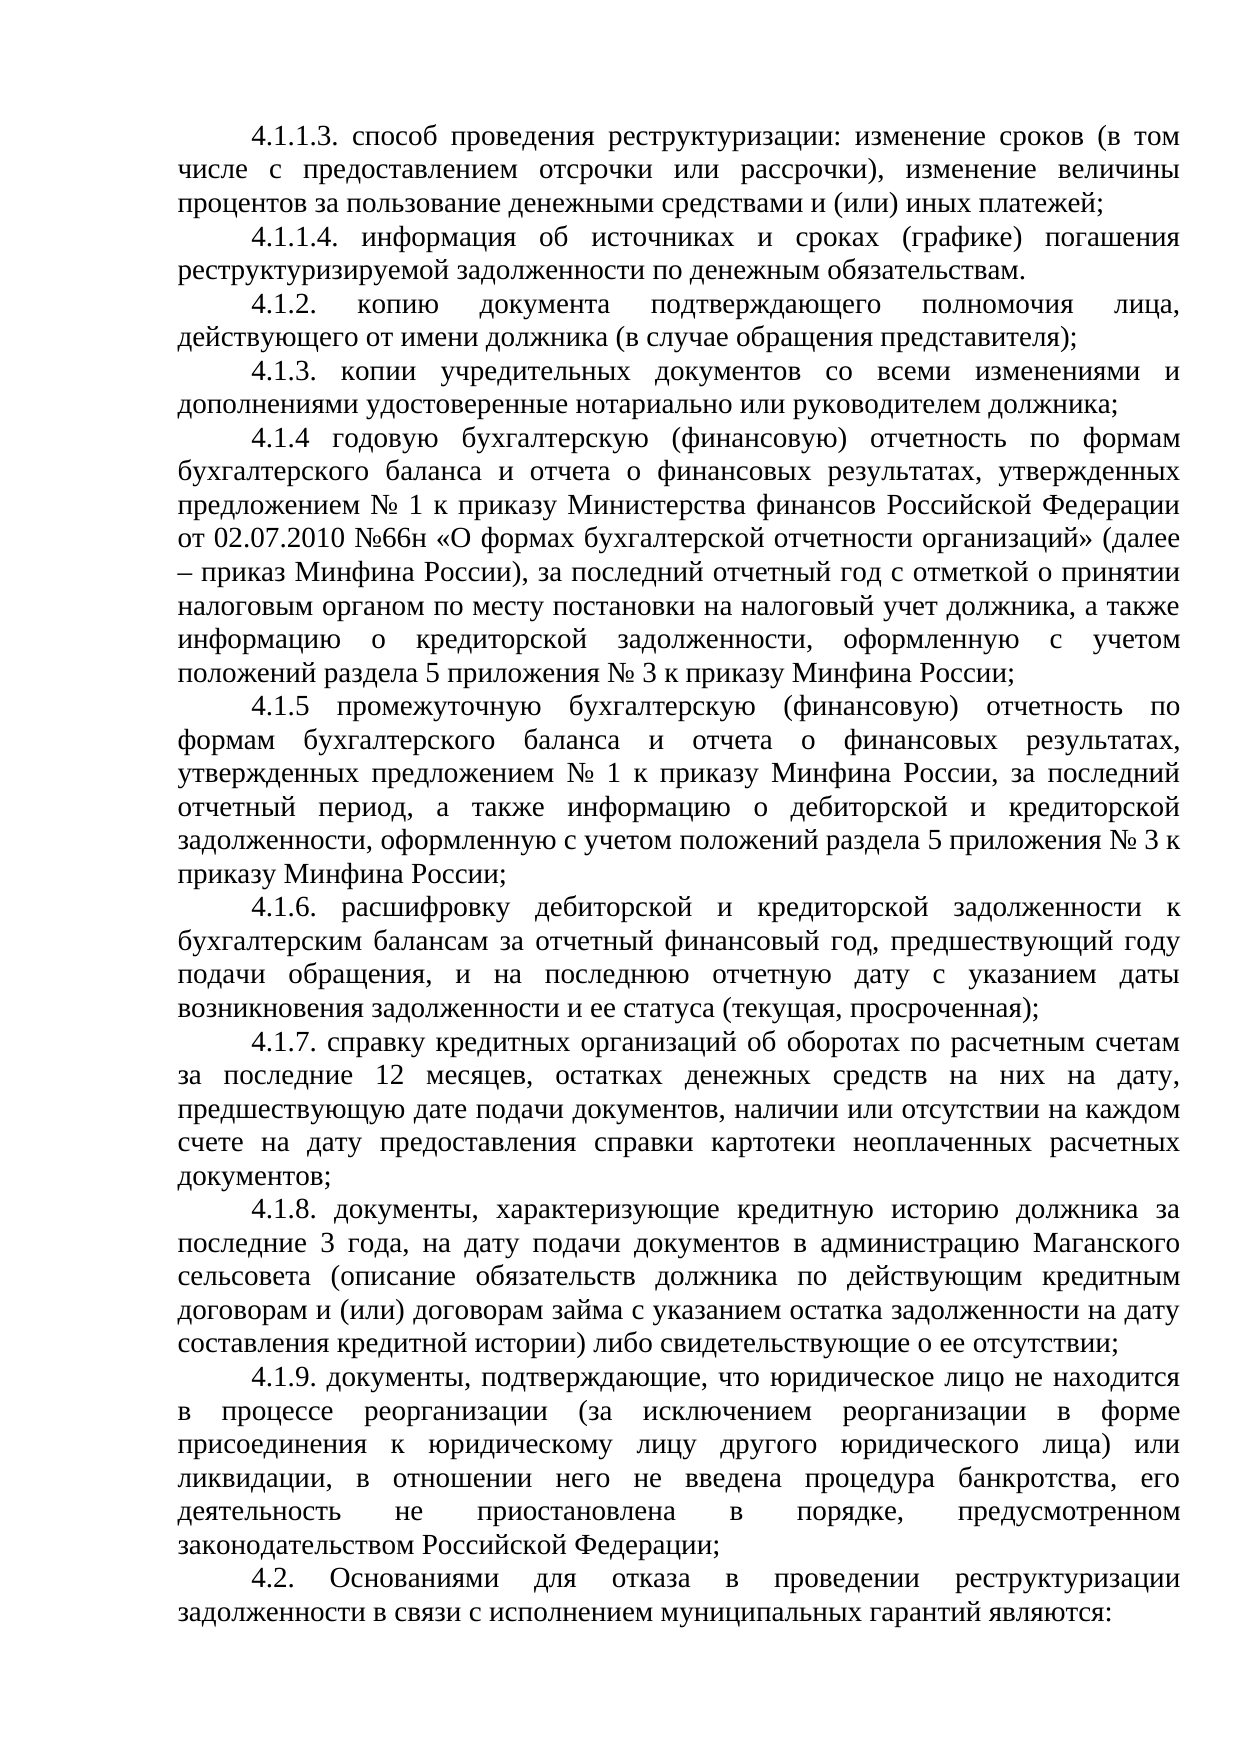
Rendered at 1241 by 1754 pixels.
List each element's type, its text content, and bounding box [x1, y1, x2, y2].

text 4.1.5 промежуточную бухгалтерскую (финансовую) отчетность по формам бухгалтерского баланса и отчета о финансовых результатах, утвержденных предложением № 1 к приказу Минфина России, за последний отчетный период, а также информацию о дебиторской и кредиторской задолженности, оформленную с учетом положений раздела 5 приложения № 3 к приказу Минфина России; [177, 688, 1181, 889]
text 4.1.1.4. информация об источниках и сроках (графике) погашения реструктуризируемой задолженности по денежным обязательствам. [177, 219, 1181, 286]
text 4.2. Основаниями для отказа в проведении реструктуризации задолженности в связи с исполнением муниципальных гарантий являются: [177, 1560, 1181, 1627]
text 4.1.7. справку кредитных организаций об оборотах по расчетным счетам за последние 12 месяцев, остатках денежных средств на них на дату, предшествующую дате подачи документов, наличии или отсутствии на каждом счете на дату предоставления справки картотеки неоплаченных расчетных документов; [177, 1024, 1181, 1191]
text 4.1.9. документы, подтверждающие, что юридическое лицо не находится в процессе реорганизации (за исключением реорганизации в форме присоединения к юридическому лицу другого юридического лица) или ликвидации, в отношении него не введена процедура банкротства, его деятельность не приостановлена в порядке, предусмотренном законодательством Российской Федерации; [177, 1359, 1181, 1560]
text 4.1.1.3. способ проведения реструктуризации: изменение сроков (в том числе с предоставлением отсрочки или рассрочки), изменение величины процентов за пользование денежными средствами и (или) иных платежей; [177, 118, 1181, 219]
text 4.1.2. копию документа подтверждающего полномочия лица, действующего от имени должника (в случае обращения представителя); [177, 286, 1181, 353]
text 4.1.4 годовую бухгалтерскую (финансовую) отчетность по формам бухгалтерского баланса и отчета о финансовых результатах, утвержденных предложением № 1 к приказу Министерства финансов Российской Федерации от 02.07.2010 №66н «О формах бухгалтерской отчетности организаций» (далее – приказ Минфина России), за последний отчетный год с отметкой о принятии налоговым органом по месту постановки на налоговый учет должника, а также информацию о кредиторской задолженности, оформленную с учетом положений раздела 5 приложения № 3 к приказу Минфина России; [177, 420, 1181, 688]
text 4.1.6. расшифровку дебиторской и кредиторской задолженности к бухгалтерским балансам за отчетный финансовый год, предшествующий году подачи обращения, и на последнюю отчетную дату с указанием даты возникновения задолженности и ее статуса (текущая, просроченная); [177, 889, 1181, 1024]
text 4.1.3. копии учредительных документов со всеми изменениями и дополнениями удостоверенные нотариально или руководителем должника; [177, 353, 1181, 420]
text 4.1.8. документы, характеризующие кредитную историю должника за последние 3 года, на дату подачи документов в администрацию Маганского сельсовета (описание обязательств должника по действующим кредитным договорам и (или) договорам займа с указанием остатка задолженности на дату составления кредитной истории) либо свидетельствующие о ее отсутствии; [177, 1191, 1181, 1359]
